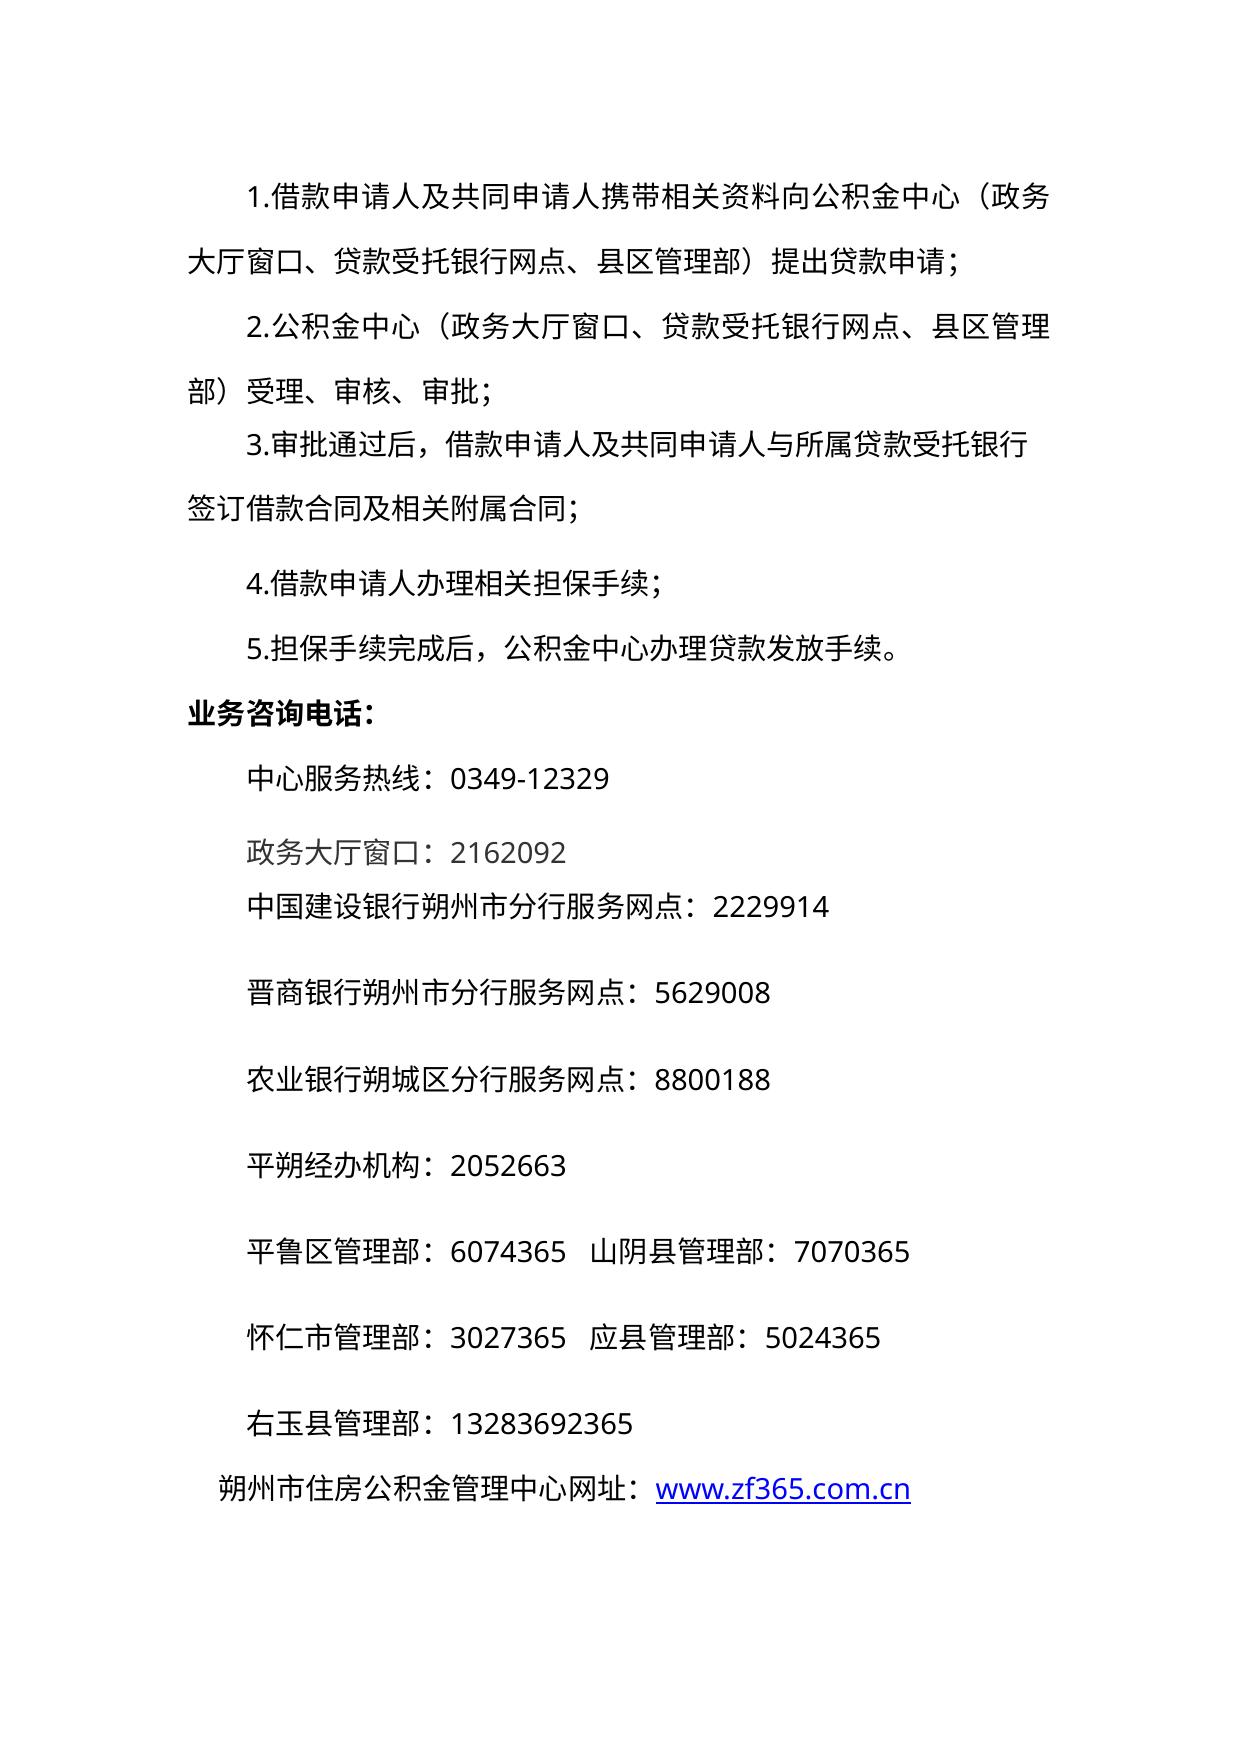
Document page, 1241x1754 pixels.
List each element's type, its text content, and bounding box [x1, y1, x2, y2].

text 农业银行朔城区分行服务网点：8800188 [187, 1045, 1053, 1110]
text 怀仁市管理部：3027365 应县管理部：5024365 [187, 1303, 1053, 1368]
text 平朔经办机构：2052663 [187, 1131, 1053, 1196]
text 中国建设银行朔州市分行服务网点：2229914 [187, 872, 1053, 937]
text 晋商银行朔州市分行服务网点：5629008 [187, 959, 1053, 1024]
text 政务大厅窗口：2162092 [187, 830, 1053, 872]
text 5.担保手续完成后，公积金中心办理贷款发放手续。 [187, 614, 1053, 679]
text 业务咨询电话： [187, 679, 1053, 744]
text 3.审批通过后，借款申请人及共同申请人与所属贷款受托银行签订借款合同及相关附属合同； [187, 422, 1053, 528]
text 右玉县管理部：13283692365 [187, 1389, 1053, 1454]
text 2.公积金中心（政务大厅窗口、贷款受托银行网点、县区管理部）受理、审核、审批； [187, 292, 1053, 422]
text 1.借款申请人及共同申请人携带相关资料向公积金中心（政务大厅窗口、贷款受托银行网点、县区管理部）提出贷款申请； [187, 162, 1053, 292]
text 4.借款申请人办理相关担保手续； [187, 549, 1053, 614]
text 朔州市住房公积金管理中心网址：www.zf365.com.cn [187, 1454, 1053, 1519]
text 平鲁区管理部：6074365 山阴县管理部：7070365 [187, 1217, 1053, 1282]
text 中心服务热线：0349-12329 [187, 744, 1053, 809]
